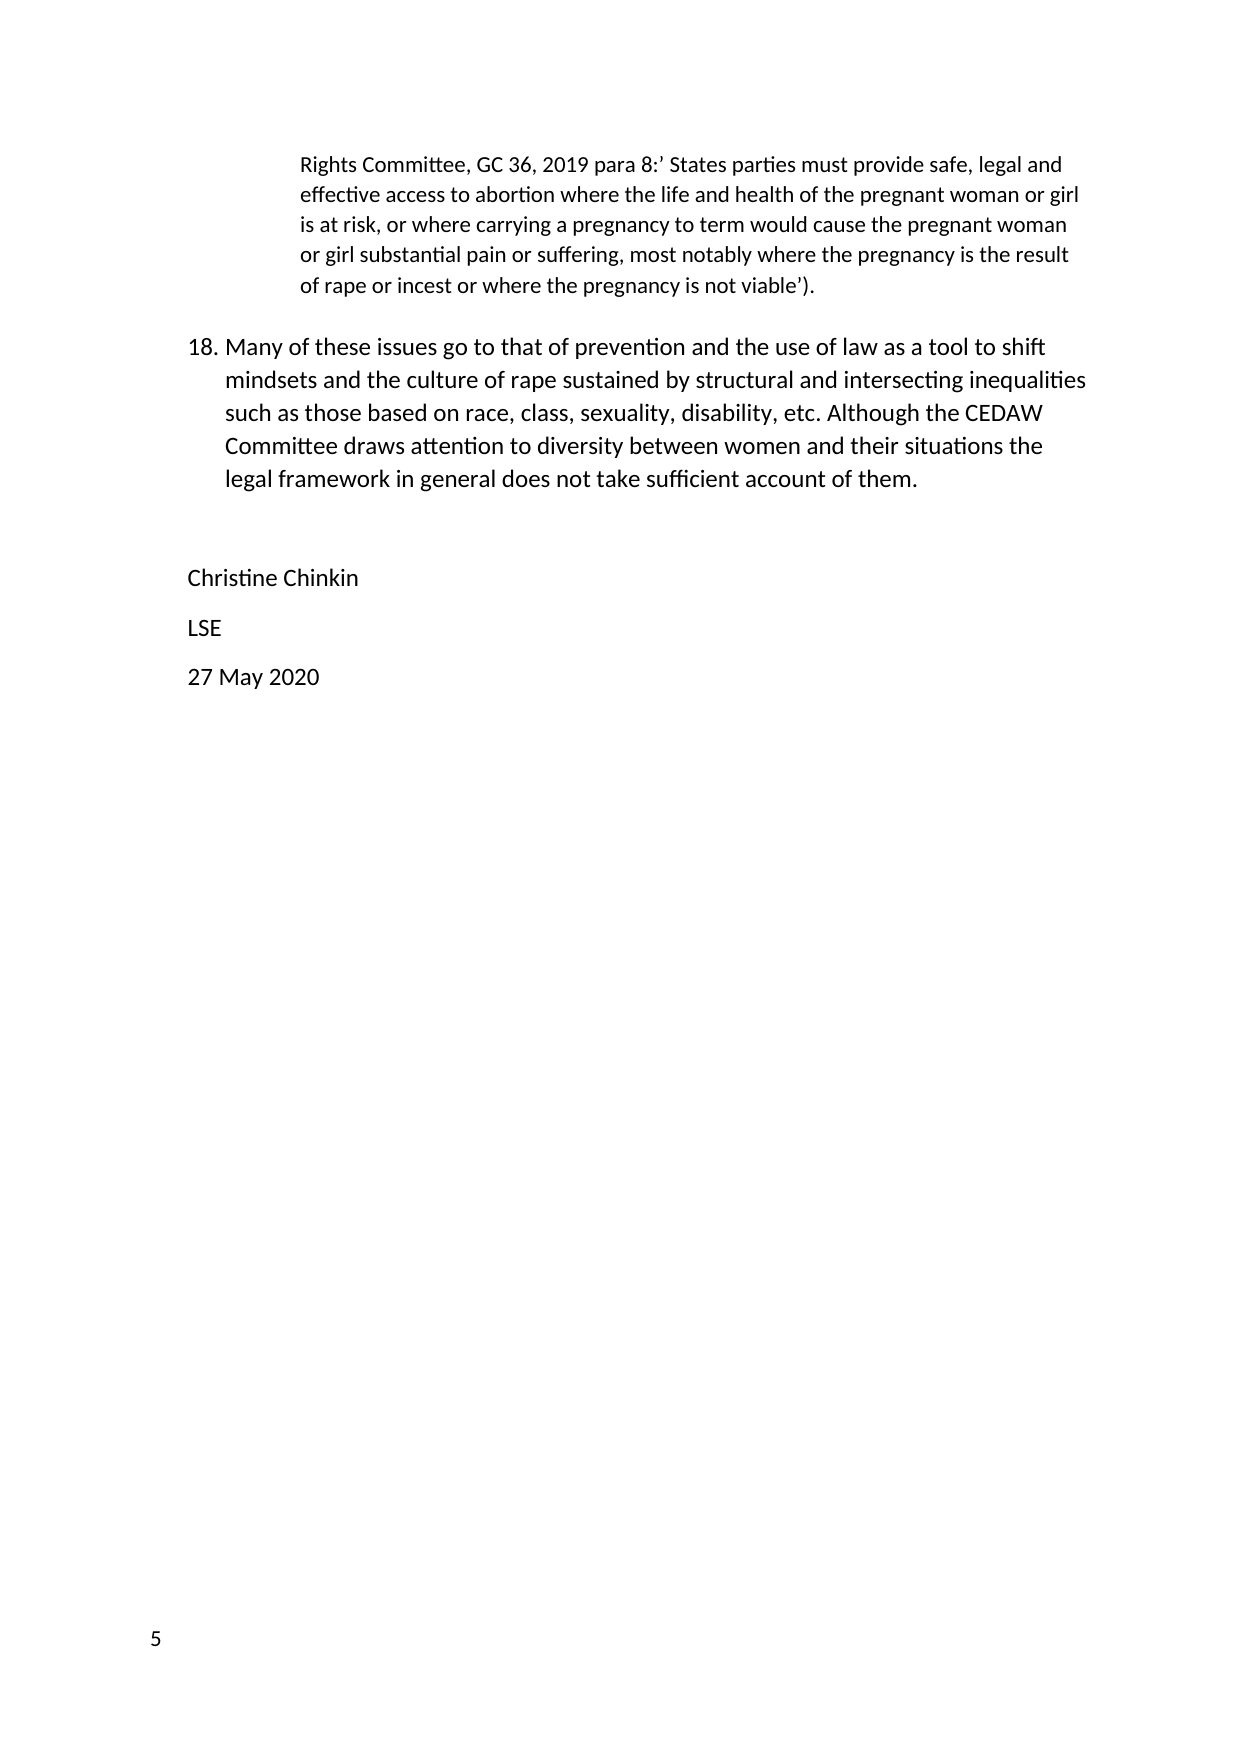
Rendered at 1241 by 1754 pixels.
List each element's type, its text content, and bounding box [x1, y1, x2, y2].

list Many of these issues go to that of prevention and the use of law as a tool to shift mindsets and the culture of rape sustained by structural and intersecting inequalities such as those based on race, class, sexuality, disability, etc. Although the CEDAW Committee draws attention to diversity between women and their situations the legal framework in general does not take sufficient account of them. [187, 331, 1090, 493]
text Christine Chinkin [187, 562, 1090, 593]
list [263, 150, 1090, 299]
text 27 May 2020 [187, 661, 1090, 692]
text LSE [187, 612, 1090, 642]
